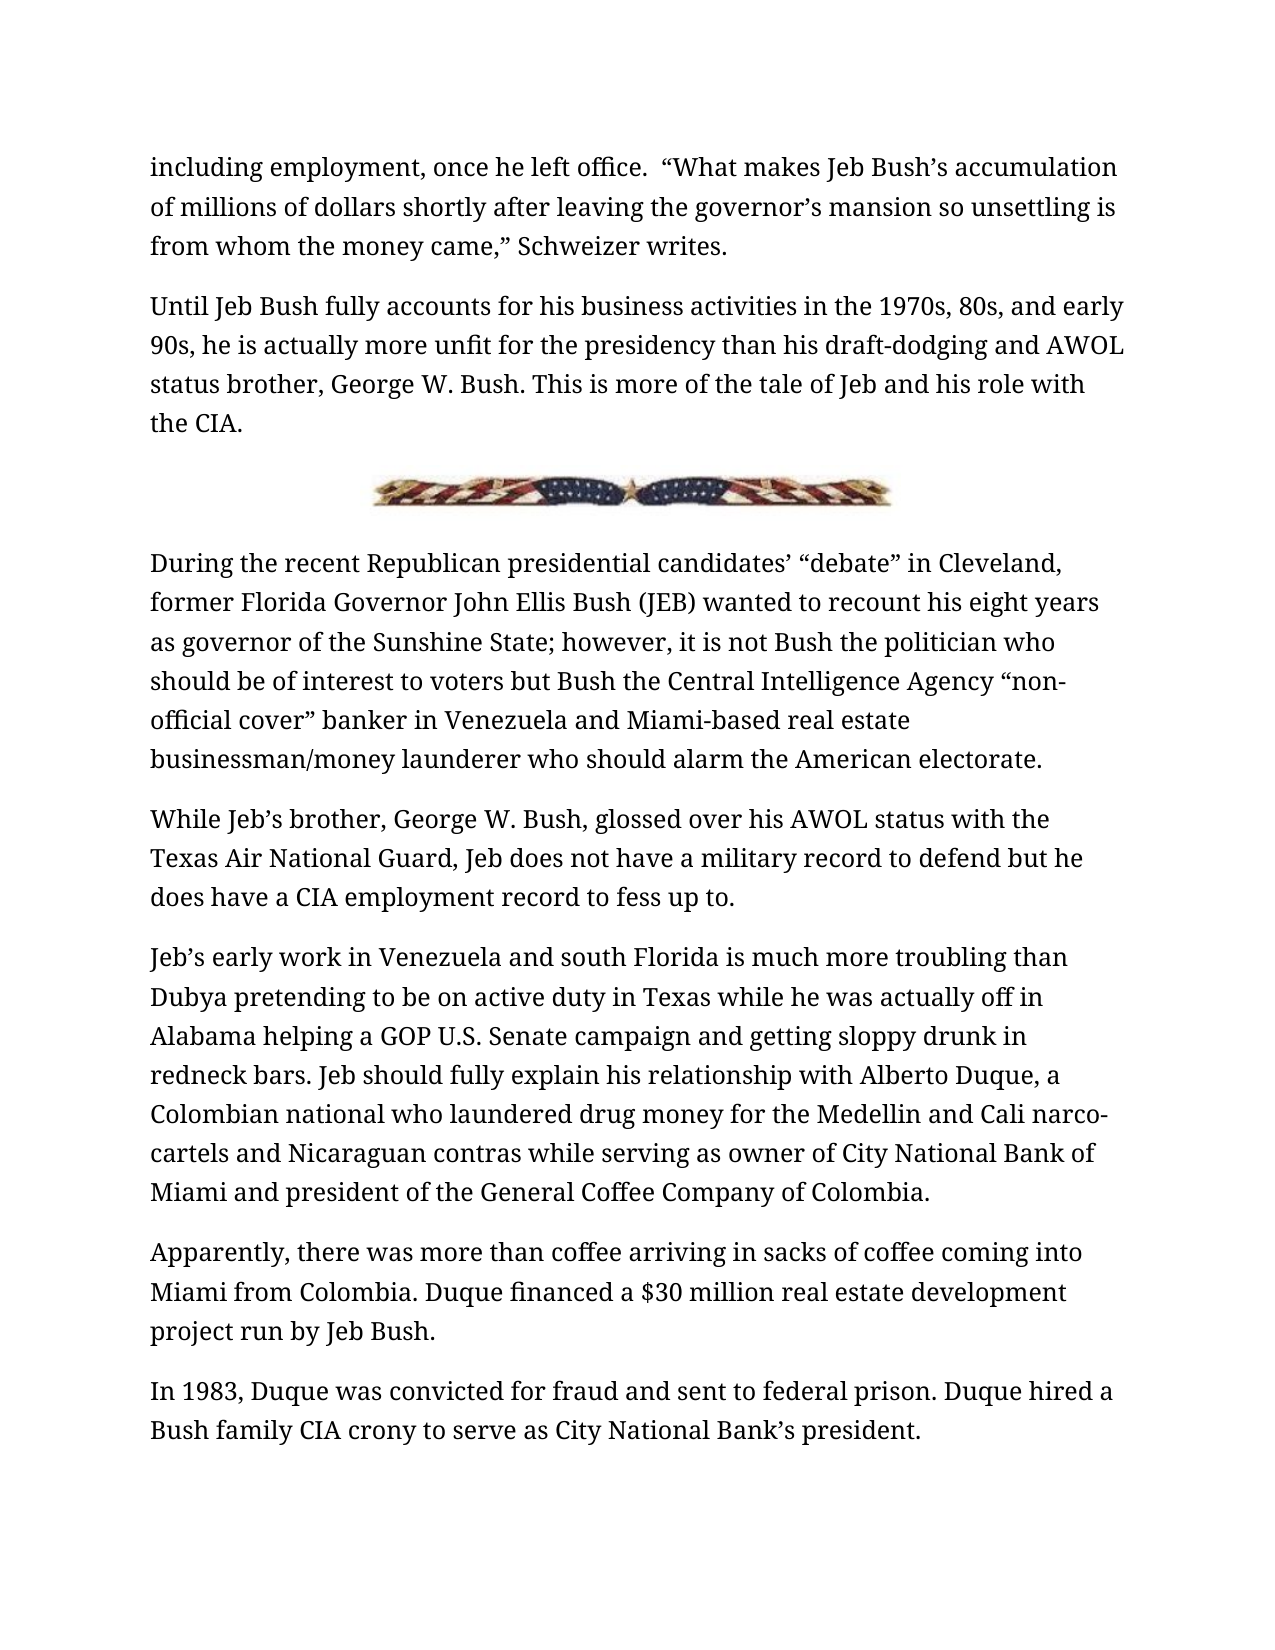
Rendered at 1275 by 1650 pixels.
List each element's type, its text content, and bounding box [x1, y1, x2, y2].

text Apparently, there was more than coffee arriving in sacks of coffee coming into Miami from Colombia. Duque financed a $30 million real estate development project run by Jeb Bush. [150, 1235, 1125, 1347]
picture [360, 465, 915, 521]
text During the recent Republican presidential candidates’ “debate” in Cleveland, former Florida Governor John Ellis Bush (JEB) wanted to recount his eight years as governor of the Sunshine State; however, it is not Bush the politician who should be of interest to voters but Bush the Central Intelligence Agency “non-official cover” banker in Venezuela and Miami-based real estate businessman/money launderer who should alarm the American electorate. [150, 546, 1125, 776]
text Until Jeb Bush fully accounts for his business activities in the 1970s, 80s, and early 90s, he is actually more unfit for the presidency than his draft-dodging and AWOL status brother, George W. Bush. This is more of the tale of Jeb and his role with the CIA. [150, 288, 1125, 440]
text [150, 150, 1125, 262]
text In 1983, Duque was convicted for fraud and sent to federal prison. Duque hired a Bush family CIA crony to serve as City National Bank’s president. [150, 1373, 1125, 1447]
text Jeb’s early work in Venezuela and south Florida is much more troubling than Dubya pretending to be on active duty in Texas while he was actually off in Alabama helping a GOP U.S. Senate campaign and getting sloppy drunk in redneck bars. Jeb should fully explain his relationship with Alberto Duque, a Colombian national who laundered drug money for the Medellin and Cali narco-cartels and Nicaraguan contras while serving as owner of City National Bank of Miami and president of the General Coffee Company of Colombia. [150, 940, 1125, 1209]
text While Jeb’s brother, George W. Bush, glossed over his AWOL status with the Texas Air National Guard, Jeb does not have a military record to defend but he does have a CIA employment record to fess up to. [150, 802, 1125, 914]
